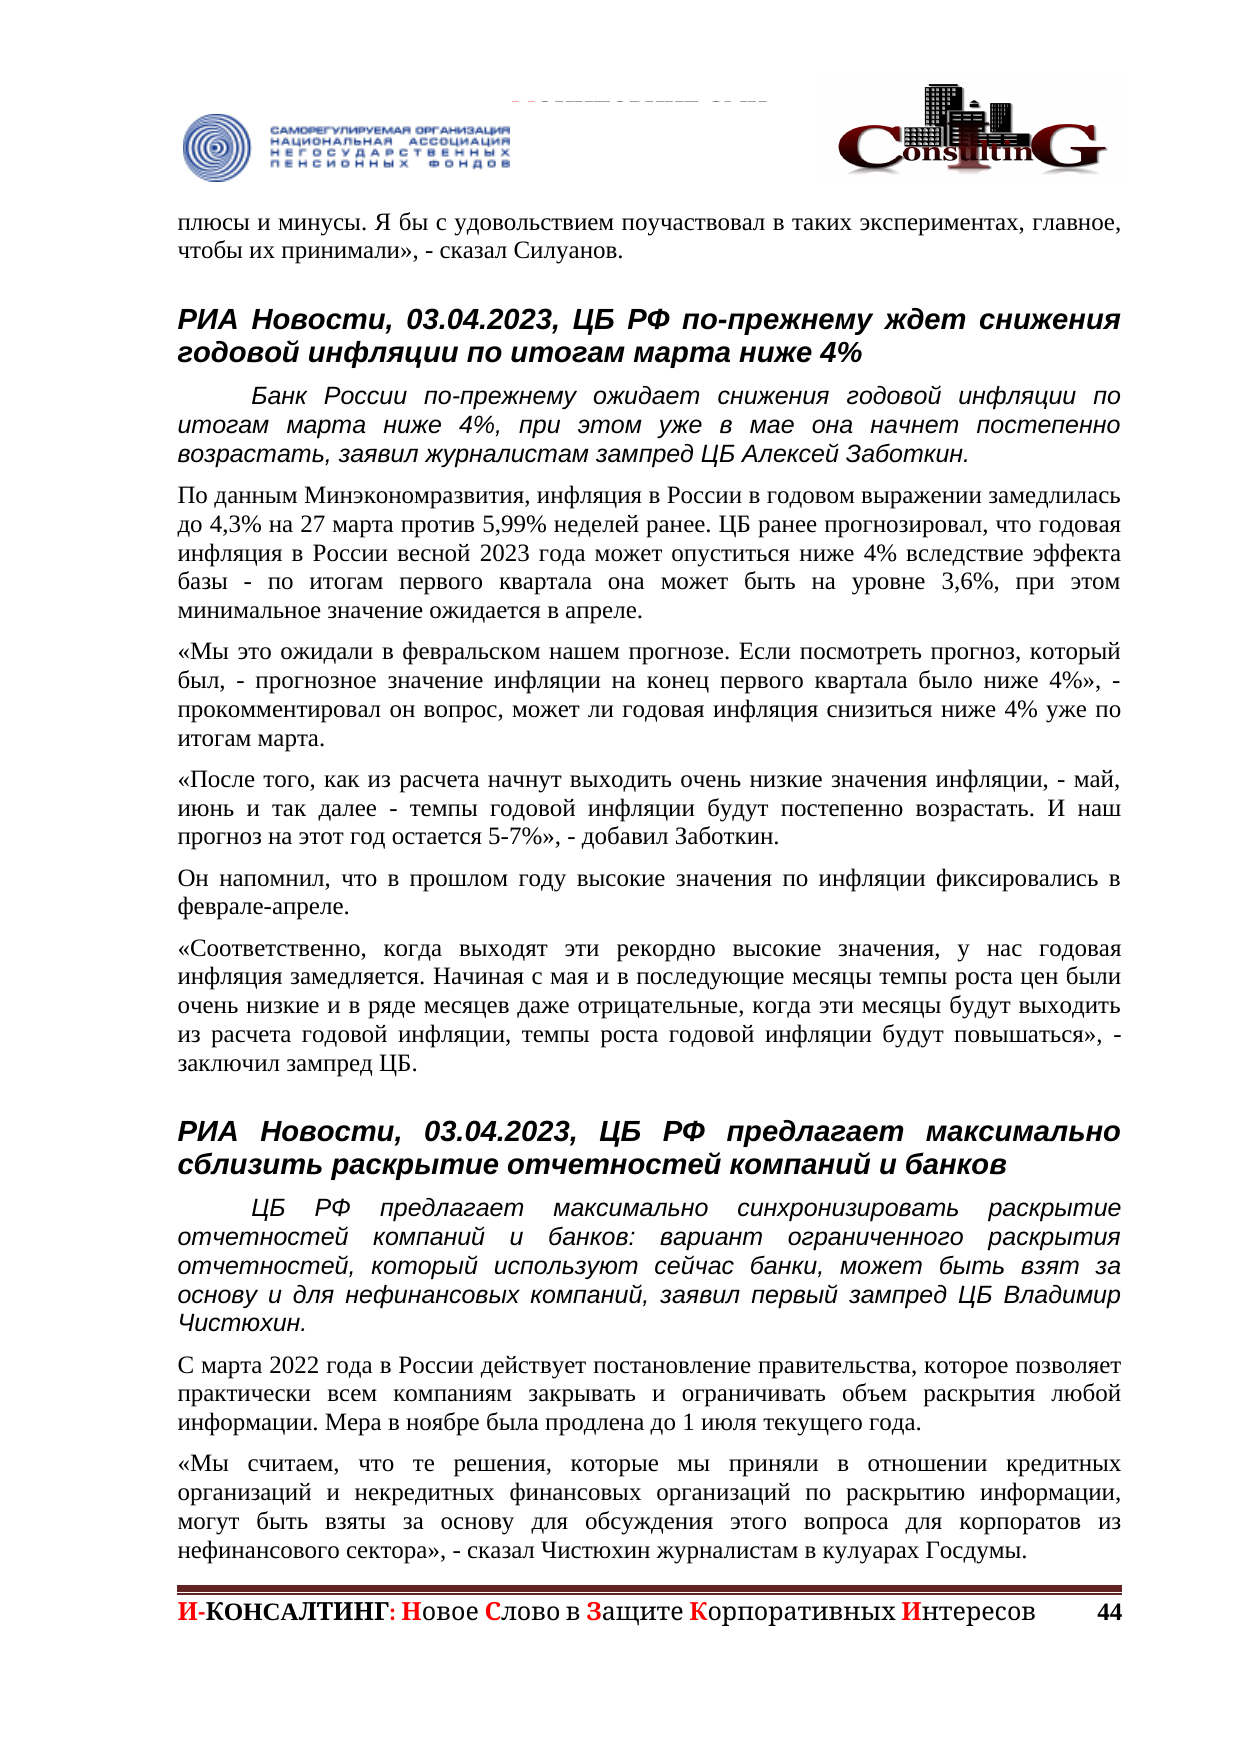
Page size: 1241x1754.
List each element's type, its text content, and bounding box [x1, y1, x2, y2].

text По данным Минэкономразвития, инфляция в России в годовом выражении замедлилась до 4,3% на 27 марта против 5,99% неделей ранее. ЦБ ранее прогнозировал, что годовая инфляция в России весной 2023 года может опуститься ниже 4% вследствие эффекта базы - по итогам первого квартала она может быть на уровне 3,6%, при этом минимальное значение ожидается в апреле. [177, 480, 1122, 624]
subtitle РИА Новости, 03.04.2023, ЦБ РФ предлагает максимально сблизить раскрытие отчетностей компаний и банков [177, 1114, 1122, 1181]
text «Мы это ожидали в февральском нашем прогнозе. Если посмотреть прогноз, который был, - прогнозное значение инфляции на конец первого квартала было ниже 4%», - прокомментировал он вопрос, может ли годовая инфляция снизиться ниже 4% уже по итогам марта. [177, 636, 1122, 751]
subtitle РИА Новости, 03.04.2023, ЦБ РФ по-прежнему ждет снижения годовой инфляции по итогам марта ниже 4% [177, 302, 1122, 369]
subtitle Банк России по-прежнему ожидает снижения годовой инфляции по итогам марта ниже 4%, при этом уже в мае она начнет постепенно возрастать, заявил журналистам зампред ЦБ Алексей Заботкин. [177, 381, 1122, 468]
picture [183, 114, 510, 182]
text «После того, как из расчета начнут выходить очень низкие значения инфляции, - май, июнь и так далее - темпы годовой инфляции будут постепенно возрастать. И наш прогноз на этот год остается 5-7%», - добавил Заботкин. [177, 764, 1122, 850]
subtitle ЦБ РФ предлагает максимально синхронизировать раскрытие отчетностей компаний и банков: вариант ограниченного раскрытия отчетностей, который используют сейчас банки, может быть взят за основу и для нефинансовых компаний, заявил первый зампред ЦБ Владимир Чистюхин. [177, 1193, 1122, 1337]
text «Мы считаем, что те решения, которые мы приняли в отношении кредитных организаций и некредитных финансовых организаций по раскрытию информации, могут быть взяты за основу для обсуждения этого вопроса для корпоратов из нефинансового сектора», - сказал Чистюхин журналистам в кулуарах Госдумы. [177, 1448, 1122, 1563]
picture [821, 73, 1122, 182]
text Он напомнил, что в прошлом году высокие значения по инфляции фиксировались в феврале-апреле. [177, 863, 1122, 920]
text «Соответственно, когда выходят эти рекордно высокие значения, у нас годовая инфляция замедляется. Начиная с мая и в последующие месяцы темпы роста цен были очень низкие и в ряде месяцев даже отрицательные, когда эти месяцы будут выходить из расчета годовой инфляции, темпы роста годовой инфляции будут повышаться», - заключил зампред ЦБ. [177, 933, 1122, 1076]
text С марта 2022 года в России действует постановление правительства, которое позволяет практически всем компаниям закрывать и ограничивать объем раскрытия любой информации. Мера в ноябре была продлена до 1 июля текущего года. [177, 1350, 1122, 1436]
